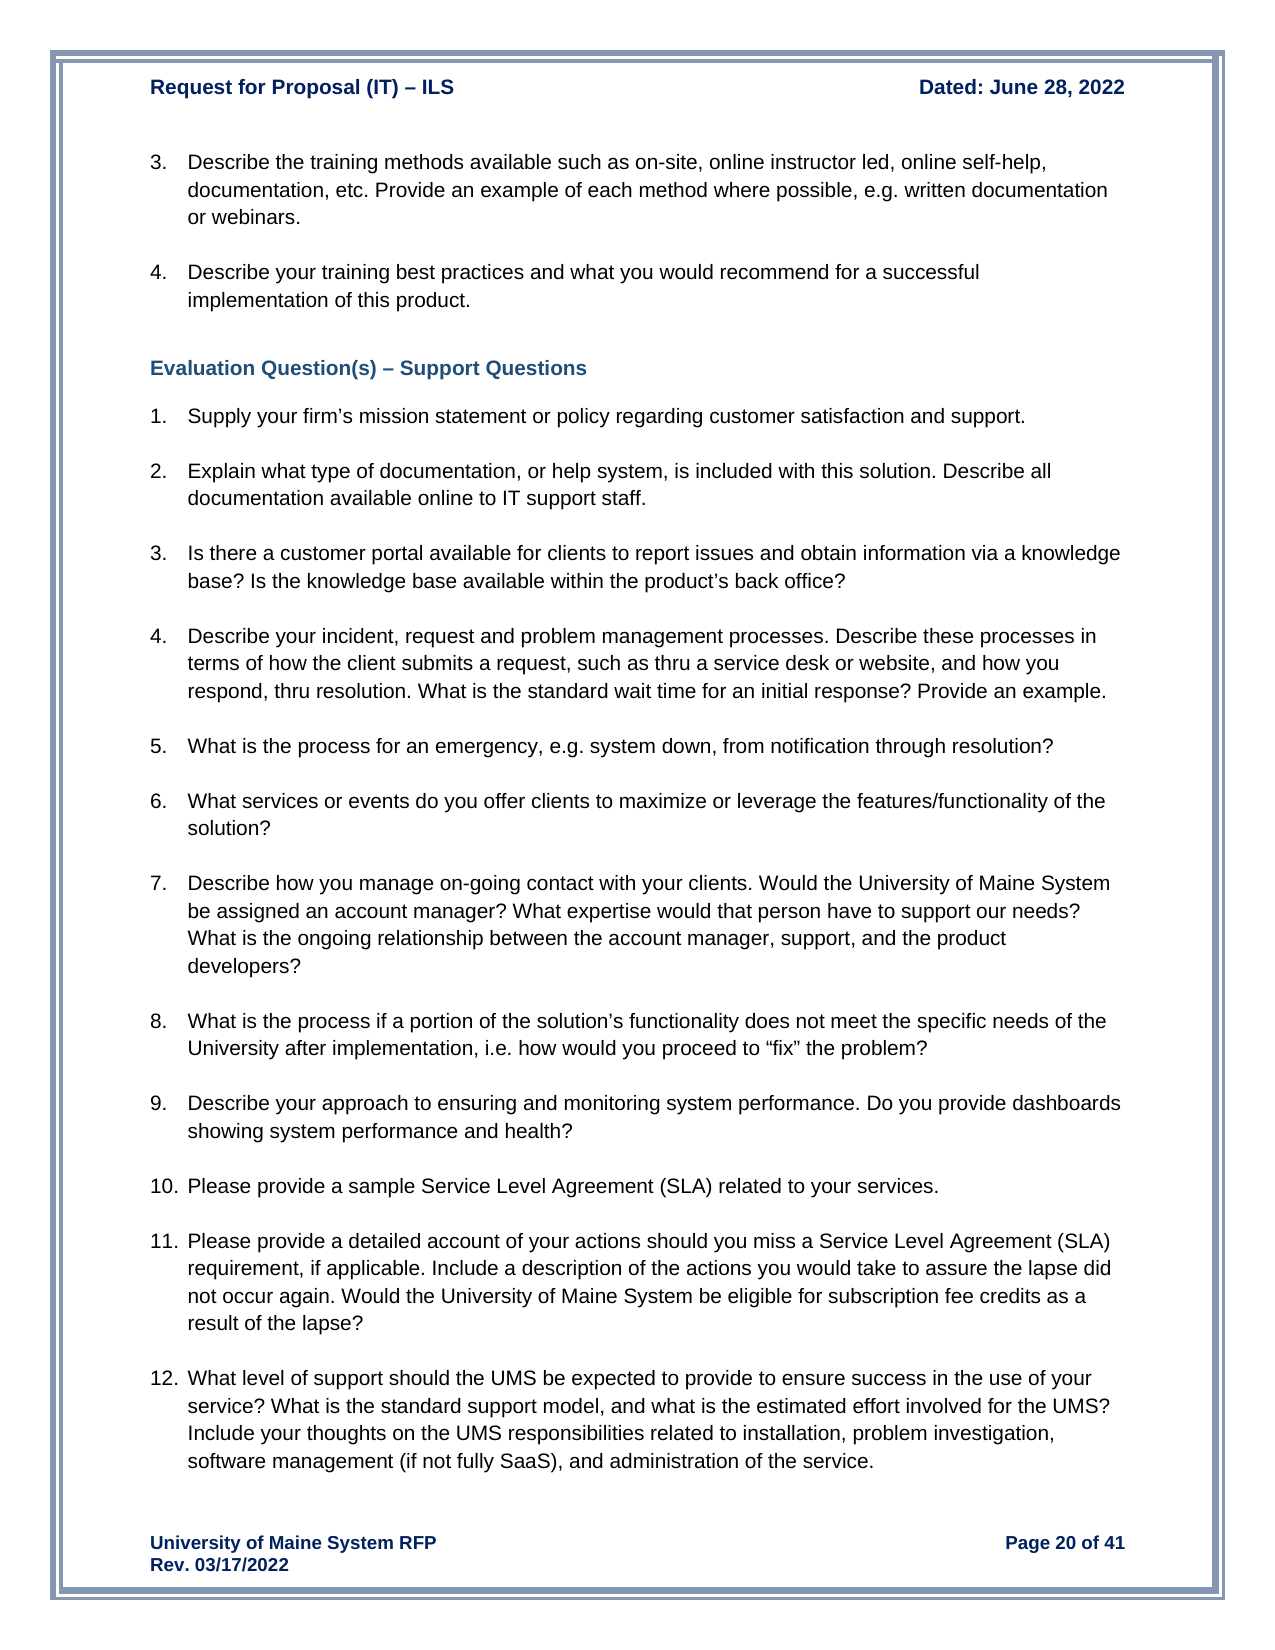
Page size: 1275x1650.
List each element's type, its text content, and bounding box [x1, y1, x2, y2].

list What level of support should the UMS be expected to provide to ensure success in the use of your service? What is the standard support model, and what is the estimated effort involved for the UMS? Include your thoughts on the UMS responsibilities related to installation, problem investigation, software management (if not fully SaaS), and administration of the service. [150, 1366, 1125, 1472]
list Describe the training methods available such as on-site, online instructor led, online self-help, documentation, etc. Provide an example of each method where possible, e.g. written documentation or webinars. [150, 150, 1125, 229]
list Describe your incident, request and problem management processes. Describe these processes in terms of how the client submits a request, such as thru a service desk or website, and how you respond, thru resolution. What is the standard wait time for an initial response? Provide an example. [150, 623, 1125, 702]
list Describe how you manage on-going contact with your clients. Would the University of Maine System be assigned an account manager? What expertise would that person have to support our needs? What is the ongoing relationship between the account manager, support, and the product developers? [150, 871, 1125, 977]
list What is the process for an emergency, e.g. system down, from notification through resolution? [150, 733, 1125, 757]
list Please provide a sample Service Level Agreement (SLA) related to your services. [150, 1173, 1125, 1197]
list Please provide a detailed account of your actions should you miss a Service Level Agreement (SLA) requirement, if applicable. Include a description of the actions you would take to assure the lapse did not occur again. Would the University of Maine System be eligible for subscription fee credits as a result of the lapse? [150, 1228, 1125, 1335]
list Is there a customer portal available for clients to report issues and obtain information via a knowledge base? Is the knowledge base available within the product’s back office? [150, 541, 1125, 592]
list What is the process if a portion of the solution’s functionality does not meet the specific needs of the University after implementation, i.e. how would you proceed to “fix” the problem? [150, 1008, 1125, 1060]
list Describe your training best practices and what you would recommend for a successful implementation of this product. [150, 260, 1125, 311]
text Evaluation Question(s) – Support Questions [150, 356, 1125, 379]
list Supply your firm’s mission statement or policy regarding customer satisfaction and support. [150, 403, 1125, 427]
list Describe your approach to ensuring and monitoring system performance. Do you provide dashboards showing system performance and health? [150, 1091, 1125, 1142]
list Explain what type of documentation, or help system, is included with this solution. Describe all documentation available online to IT support staff. [150, 458, 1125, 510]
list What services or events do you offer clients to maximize or leverage the features/functionality of the solution? [150, 788, 1125, 840]
